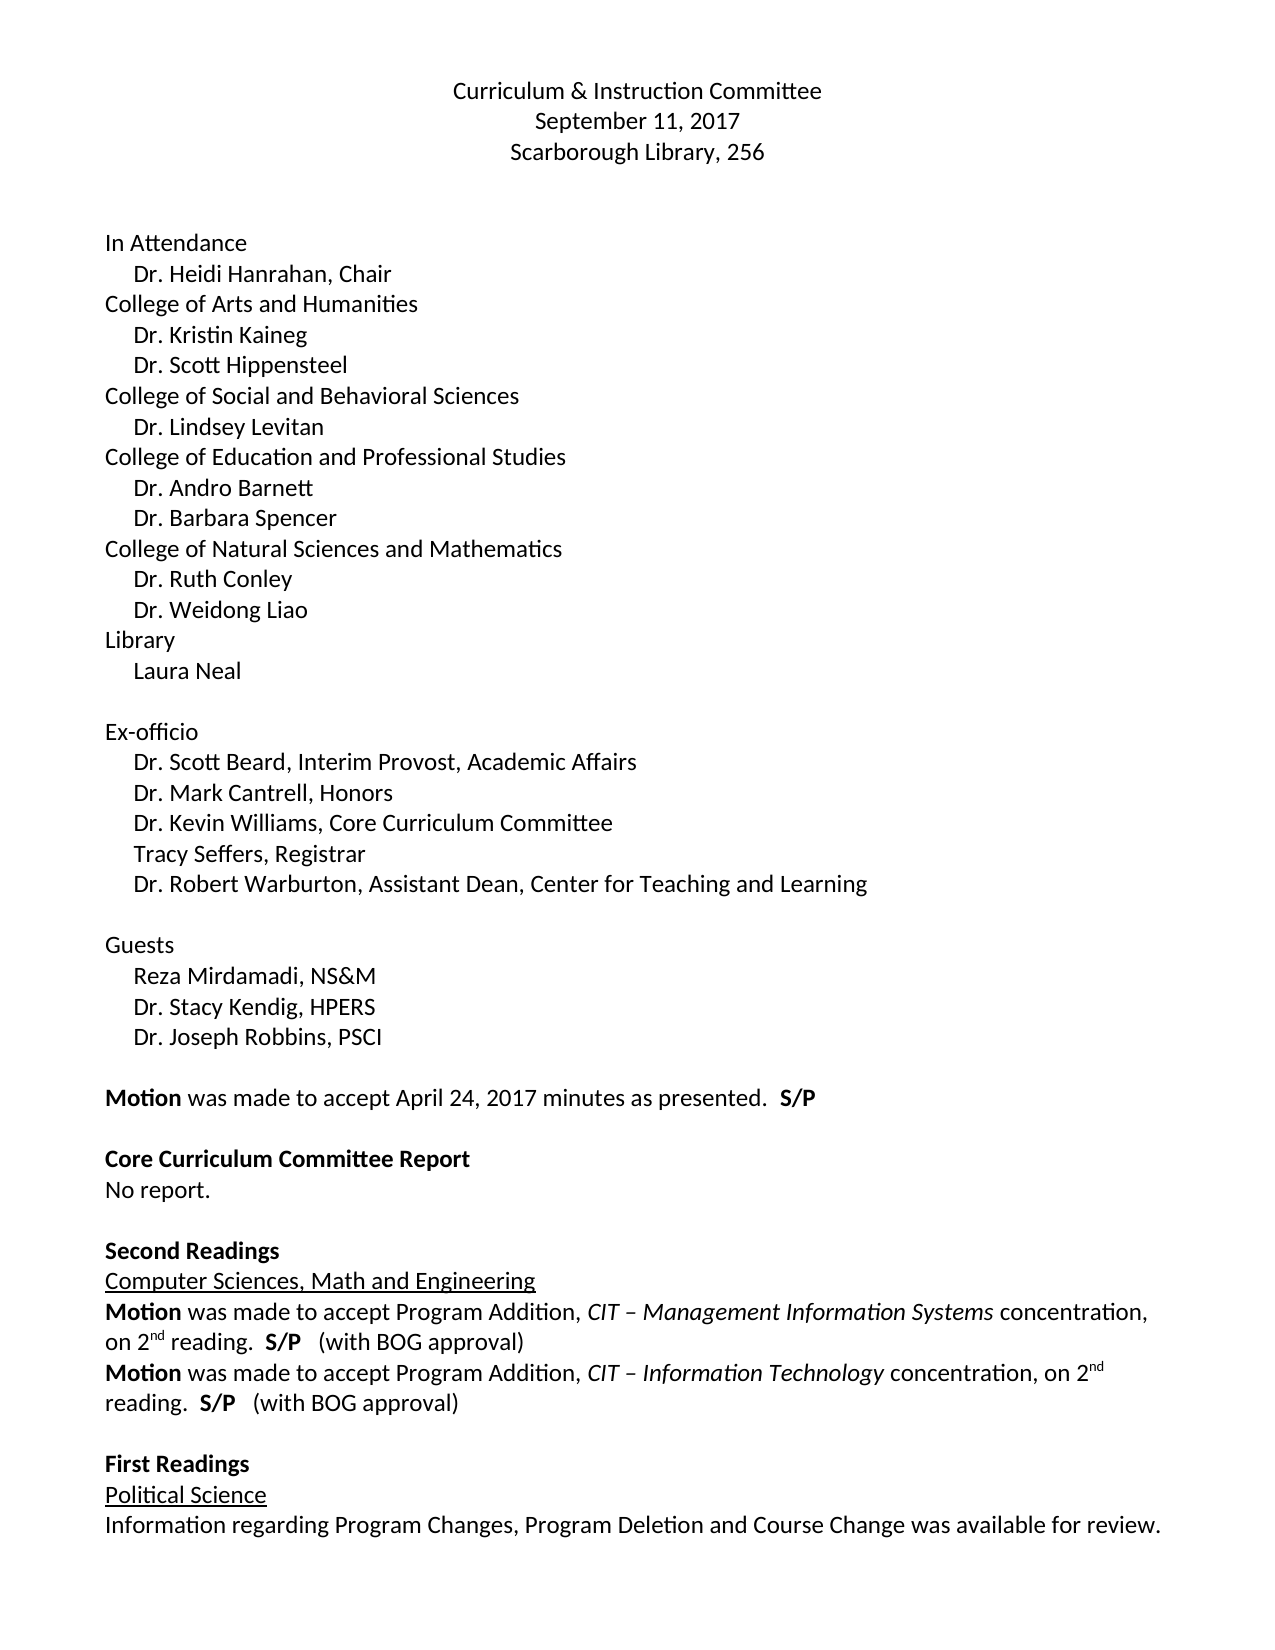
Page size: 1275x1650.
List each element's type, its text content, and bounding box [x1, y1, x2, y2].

text Dr. Mark Cantrell, Honors [105, 777, 1170, 807]
text First Readings [105, 1448, 1170, 1479]
text Laura Neal [105, 655, 1170, 685]
text Ex-officio [105, 716, 1170, 746]
text Dr. Kevin Williams, Core Curriculum Committee [105, 807, 1170, 838]
text September 11, 2017 [105, 106, 1170, 136]
text Dr. Heidi Hanrahan, Chair [105, 258, 1170, 289]
text Guests [105, 929, 1170, 960]
text Curriculum & Instruction Committee [105, 75, 1170, 106]
text Dr. Scott Beard, Interim Provost, Academic Affairs [105, 746, 1170, 777]
text Reza Mirdamadi, NS&M [105, 960, 1170, 991]
text College of Education and Professional Studies [105, 441, 1170, 472]
text Dr. Joseph Robbins, PSCI [105, 1021, 1170, 1052]
text Information regarding Program Changes, Program Deletion and Course Change was available for review. [105, 1509, 1170, 1540]
text Dr. Kristin Kaineg [105, 319, 1170, 350]
text Dr. Weidong Liao [105, 594, 1170, 624]
text Motion was made to accept Program Addition, CIT – Information Technology concentration, on 2nd reading. S/P (with BOG approval) [105, 1357, 1170, 1418]
text Scarborough Library, 256 [105, 136, 1170, 167]
text Tracy Seffers, Registrar [105, 838, 1170, 868]
text College of Natural Sciences and Mathematics [105, 533, 1170, 563]
text Dr. Lindsey Levitan [105, 411, 1170, 441]
text Library [105, 624, 1170, 655]
text Motion was made to accept April 24, 2017 minutes as presented. S/P [105, 1082, 1170, 1113]
text Political Science [105, 1479, 1170, 1509]
text No report. [105, 1174, 1170, 1204]
text Dr. Ruth Conley [105, 563, 1170, 594]
text Computer Sciences, Math and Engineering [105, 1265, 1170, 1296]
text College of Social and Behavioral Sciences [105, 380, 1170, 411]
text Dr. Stacy Kendig, HPERS [105, 991, 1170, 1021]
text In Attendance [105, 228, 1170, 258]
text Dr. Scott Hippensteel [105, 350, 1170, 380]
text Dr. Robert Warburton, Assistant Dean, Center for Teaching and Learning [105, 868, 1170, 899]
text Dr. Andro Barnett [105, 472, 1170, 502]
text College of Arts and Humanities [105, 289, 1170, 319]
text Dr. Barbara Spencer [105, 502, 1170, 533]
text Second Readings [105, 1235, 1170, 1265]
text Motion was made to accept Program Addition, CIT – Management Information Systems concentration, on 2nd reading. S/P (with BOG approval) [105, 1296, 1170, 1357]
text Core Curriculum Committee Report [105, 1143, 1170, 1174]
